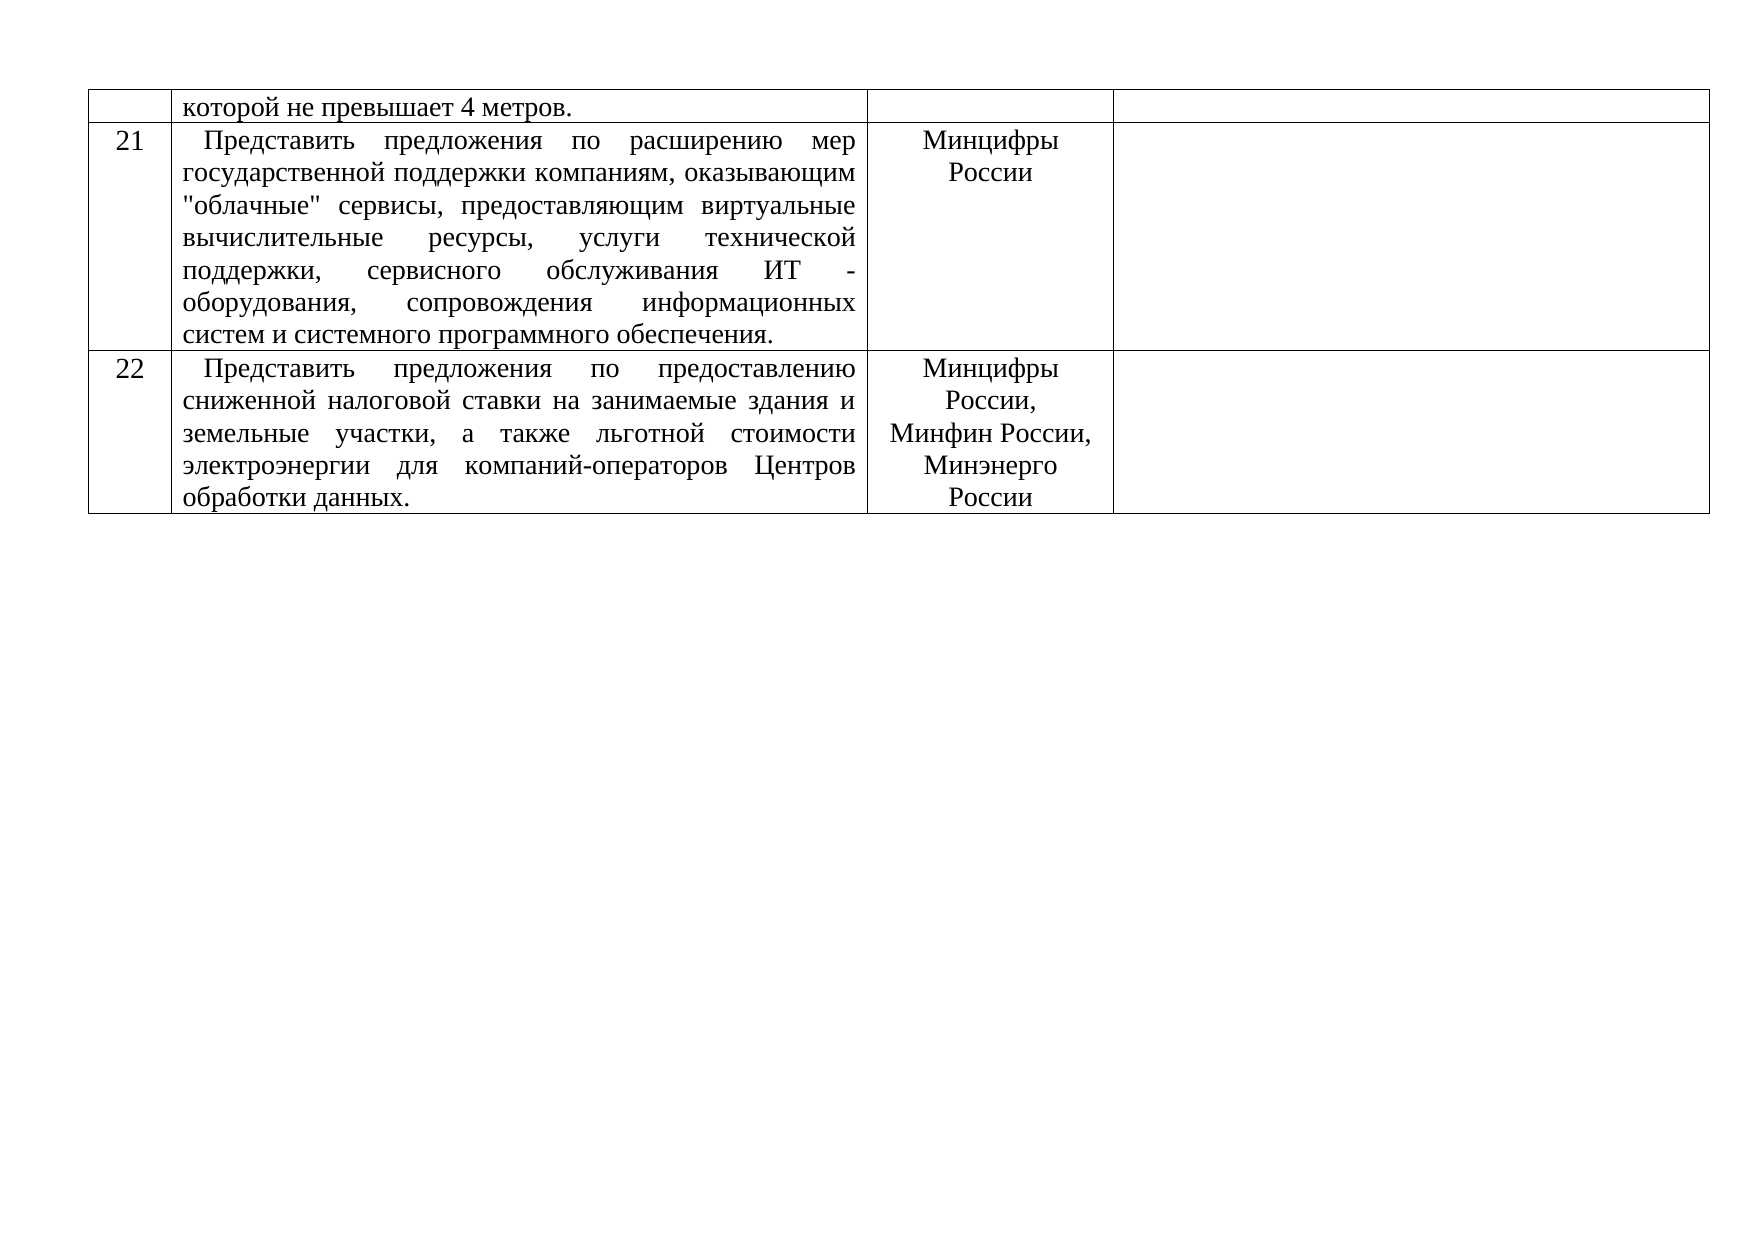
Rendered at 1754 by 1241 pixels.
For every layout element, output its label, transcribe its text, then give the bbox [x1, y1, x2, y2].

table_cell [868, 90, 1113, 122]
table_cell Минцифры России [868, 123, 1113, 350]
table_cell 22 [89, 351, 171, 513]
table_cell [1114, 351, 1709, 513]
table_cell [172, 90, 867, 122]
table_cell Представить предложения по предоставлению сниженной налоговой ставки на занимаемые здания и земельные участки, а также льготной стоимости электроэнергии для компаний-операторов Центров обработки данных. [172, 351, 867, 513]
table_cell 20 [89, 90, 171, 122]
table_cell [1114, 123, 1709, 350]
table_cell Минцифры России, Минфин России, Минэнерго России [868, 351, 1113, 513]
table_cell Представить предложения по расширению мер государственной поддержки компаниям, оказывающим "облачные" сервисы, предоставляющим виртуальные вычислительные ресурсы, услуги технической поддержки, сервисного обслуживания ИТ - оборудования, сопровождения информационных систем и системного программного обеспечения. [172, 123, 867, 350]
table_cell [1114, 90, 1709, 122]
table_cell 21 [89, 123, 171, 350]
